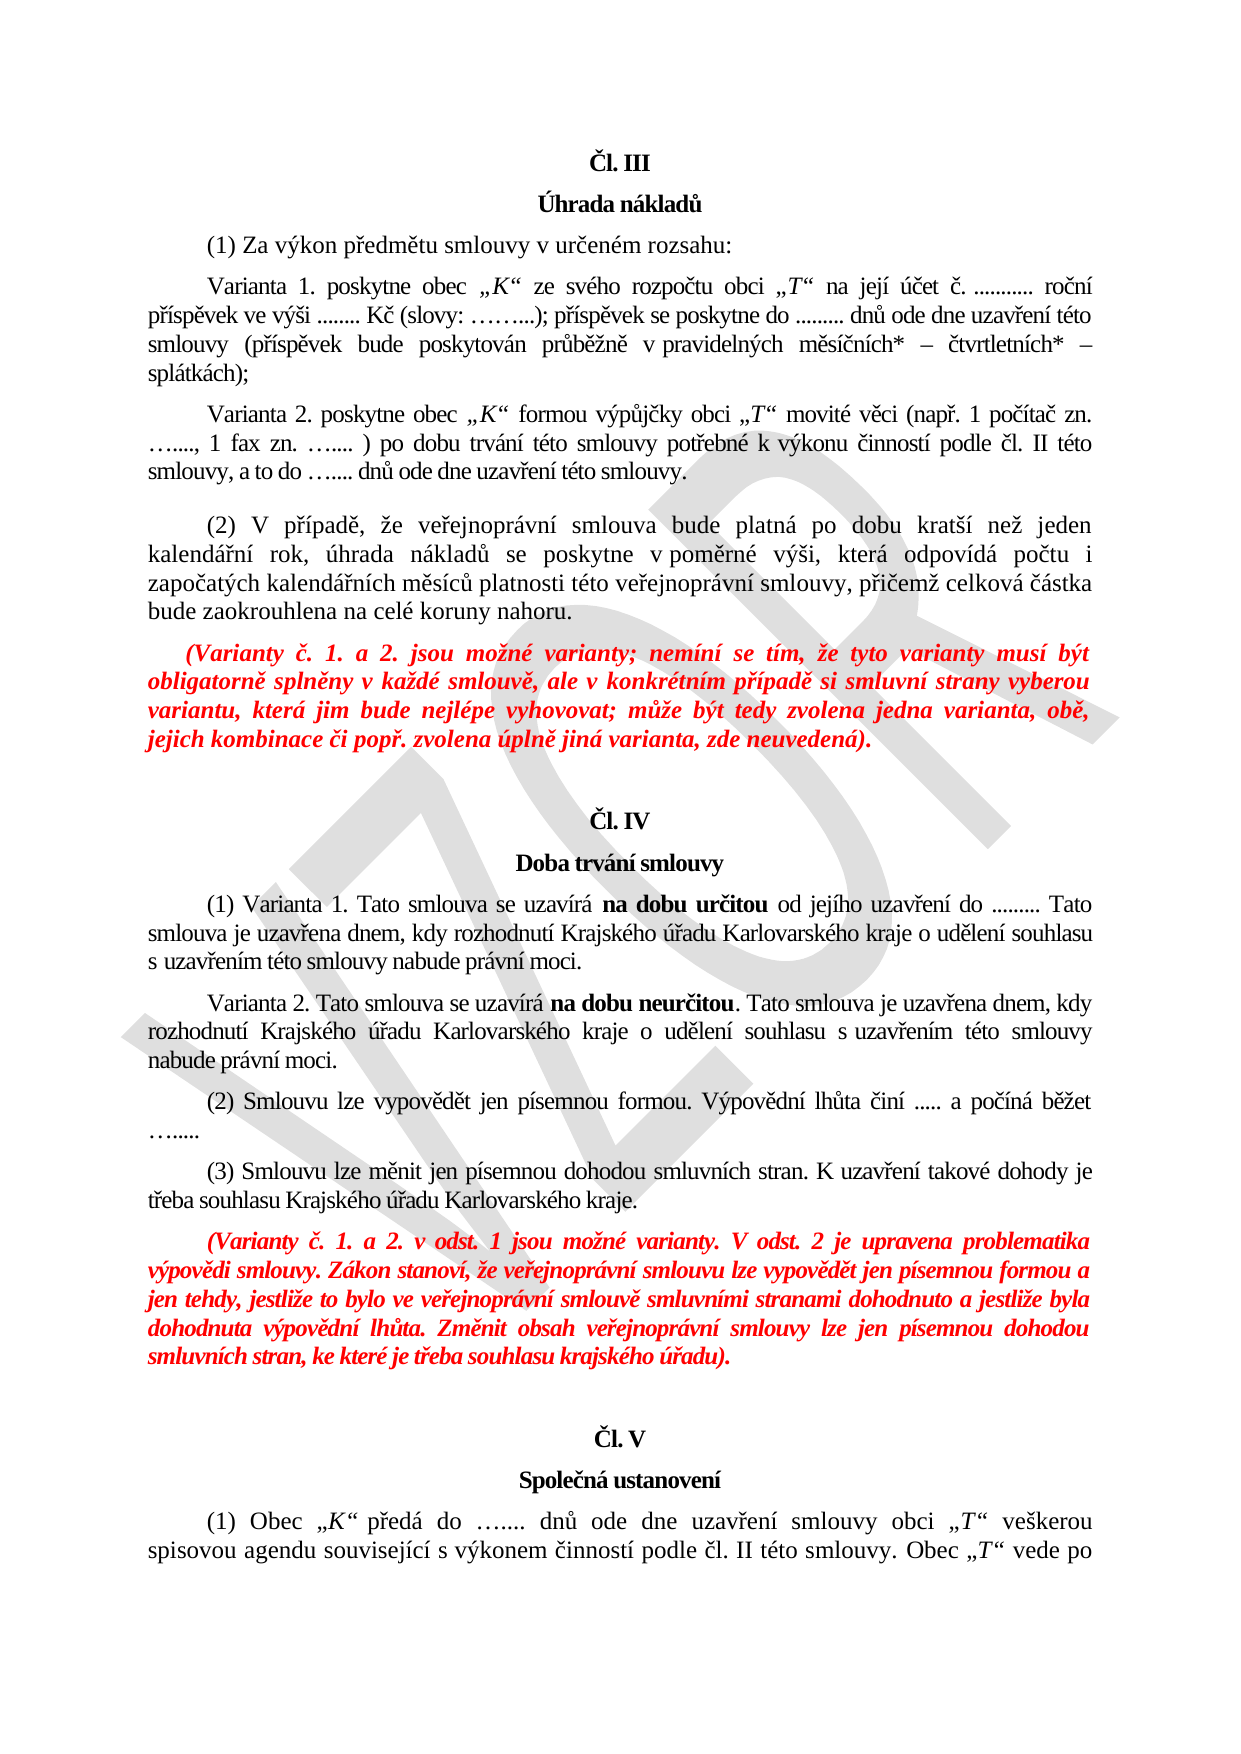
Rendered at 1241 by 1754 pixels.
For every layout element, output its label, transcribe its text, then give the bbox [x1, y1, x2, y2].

text (3) Smlouvu lze měnit jen písemnou dohodou smluvních stran. K uzavření takové dohody je třeba souhlasu Krajského úřadu Karlovarského kraje. [148, 1156, 1093, 1214]
text (Varianty č. 1. a 2. v odst. 1 jsou možné varianty. V odst. 2 je upravena problematika výpovědi smlouvy. Zákon stanoví, že veřejnoprávní smlouvu lze vypovědět jen písemnou formou a jen tehdy, jestliže to bylo ve veřejnoprávní smlouvě smluvními stranami dohodnuto a jestliže byla dohodnuta výpovědní lhůta. Změnit obsah veřejnoprávní smlouvy lze jen písemnou dohodou smluvních stran, ke které je třeba souhlasu krajského úřadu). [148, 1226, 1093, 1370]
text Varianta 2. poskytne obec „K“ formou výpůjčky obci „T“ movité věci (např. 1 počítač zn. …...., 1 fax zn. ….... ) po dobu trvání této smlouvy potřebné k výkonu činností podle čl. II této smlouvy, a to do ….... dnů ode dne uzavření této smlouvy. [148, 399, 1093, 485]
text (1) Za výkon předmětu smlouvy v určeném rozsahu: [148, 230, 1093, 259]
text Varianta 1. poskytne obec „K“ ze svého rozpočtu obci „T“ na její účet č. ........... roční příspěvek ve výši ........ Kč (slovy: ……...); příspěvek se poskytne do ......... dnů ode dne uzavření této smlouvy (příspěvek bude poskytován průběžně v pravidelných měsíčních* – čtvrtletních* – splátkách); [148, 271, 1093, 386]
text (Varianty č. 1. a 2. jsou možné varianty; nemíní se tím, že tyto varianty musí být obligatorně splněny v každé smlouvě, ale v konkrétním případě si smluvní strany vyberou variantu, která jim bude nejlépe vyhovovat; může být tedy zvolena jedna varianta, obě, jejich kombinace či popř. zvolena úplně jiná varianta, zde neuvedená). [148, 638, 1093, 753]
text Čl. III [148, 148, 1093, 176]
text Varianta 2. Tato smlouva se uzavírá na dobu neurčitou. Tato smlouva je uzavřena dnem, kdy rozhodnutí Krajského úřadu Karlovarského kraje o udělení souhlasu s uzavřením této smlouvy nabude právní moci. [148, 988, 1093, 1074]
text Úhrada nákladů [148, 189, 1093, 218]
text (2) V případě, že veřejnoprávní smlouva bude platná po dobu kratší než jeden kalendářní rok, úhrada nákladů se poskytne v poměrné výši, která odpovídá počtu i započatých kalendářních měsíců platnosti této veřejnoprávní smlouvy, přičemž celková částka bude zaokrouhlena na celé koruny nahoru. [148, 510, 1093, 625]
text Společná ustanovení [148, 1465, 1093, 1494]
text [148, 1506, 1093, 1564]
text (2) Smlouvu lze vypovědět jen písemnou formou. Výpovědní lhůta činí ..... a počíná běžet …..... [148, 1086, 1093, 1144]
text (1) Varianta 1. Tato smlouva se uzavírá na dobu určitou od jejího uzavření do ......... Tato smlouva je uzavřena dnem, kdy rozhodnutí Krajského úřadu Karlovarského kraje o udělení souhlasu s uzavřením této smlouvy nabude právní moci. [148, 889, 1093, 975]
text Čl. IV [148, 806, 1093, 835]
text Čl. V [148, 1424, 1093, 1453]
text Doba trvání smlouvy [148, 848, 1093, 876]
